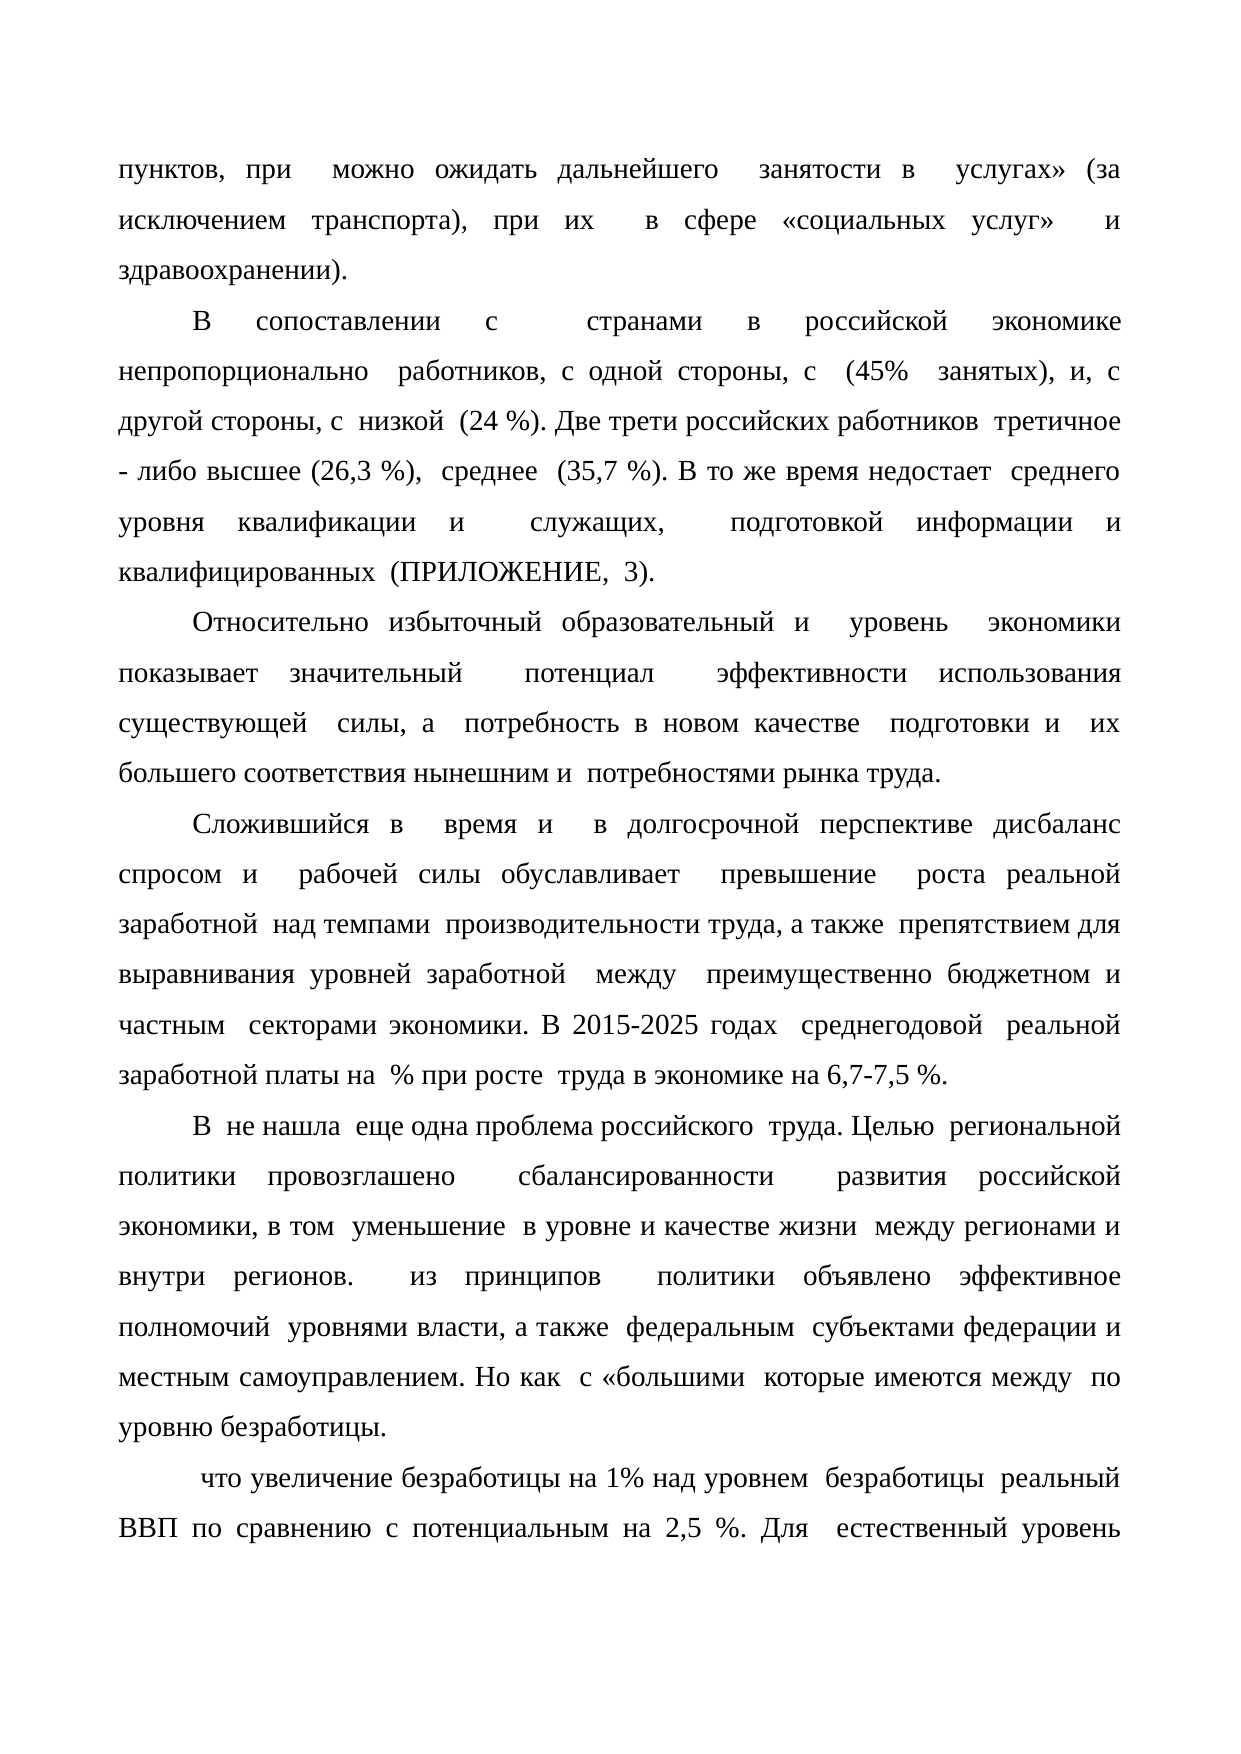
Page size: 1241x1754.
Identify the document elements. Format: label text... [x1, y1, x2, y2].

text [118, 1460, 1122, 1544]
text Сложившийся в время и в долгосрочной перспективе дисбаланс спросом и рабочей силы обуславливает превышение роста реальной заработной над темпами производительности труда, а также препятствием для выравнивания уровней заработной между преимущественно бюджетном и частным секторами экономики. В 2015-2025 годах среднегодовой реальной заработной платы на % при росте труда в экономике на 6,7-7,5 %. [118, 806, 1122, 1091]
text В не нашла еще одна проблема российского труда. Целью региональной политики провозглашено сбалансированности развития российской экономики, в том уменьшение в уровне и качестве жизни между регионами и внутри регионов. из принципов политики объявлено эффективное полномочий уровнями власти, а также федеральным субъектами федерации и местным самоуправлением. Но как с «большими которые имеются между по уровню безработицы. [118, 1108, 1122, 1443]
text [118, 152, 1122, 286]
text В сопоставлении с странами в российской экономике непропорционально работников, с одной стороны, с (45% занятых), и, с другой стороны, с низкой (24 %). Две трети российских работников третичное - либо высшее (26,3 %), среднее (35,7 %). В то же время недостает среднего уровня квалификации и служащих, подготовкой информации и квалифицированных (ПРИЛОЖЕНИЕ, 3). [118, 303, 1122, 588]
text Относительно избыточный образовательный и уровень экономики показывает значительный потенциал эффективности использования существующей силы, а потребность в новом качестве подготовки и их большего соответствия нынешним и потребностями рынка труда. [118, 604, 1122, 789]
